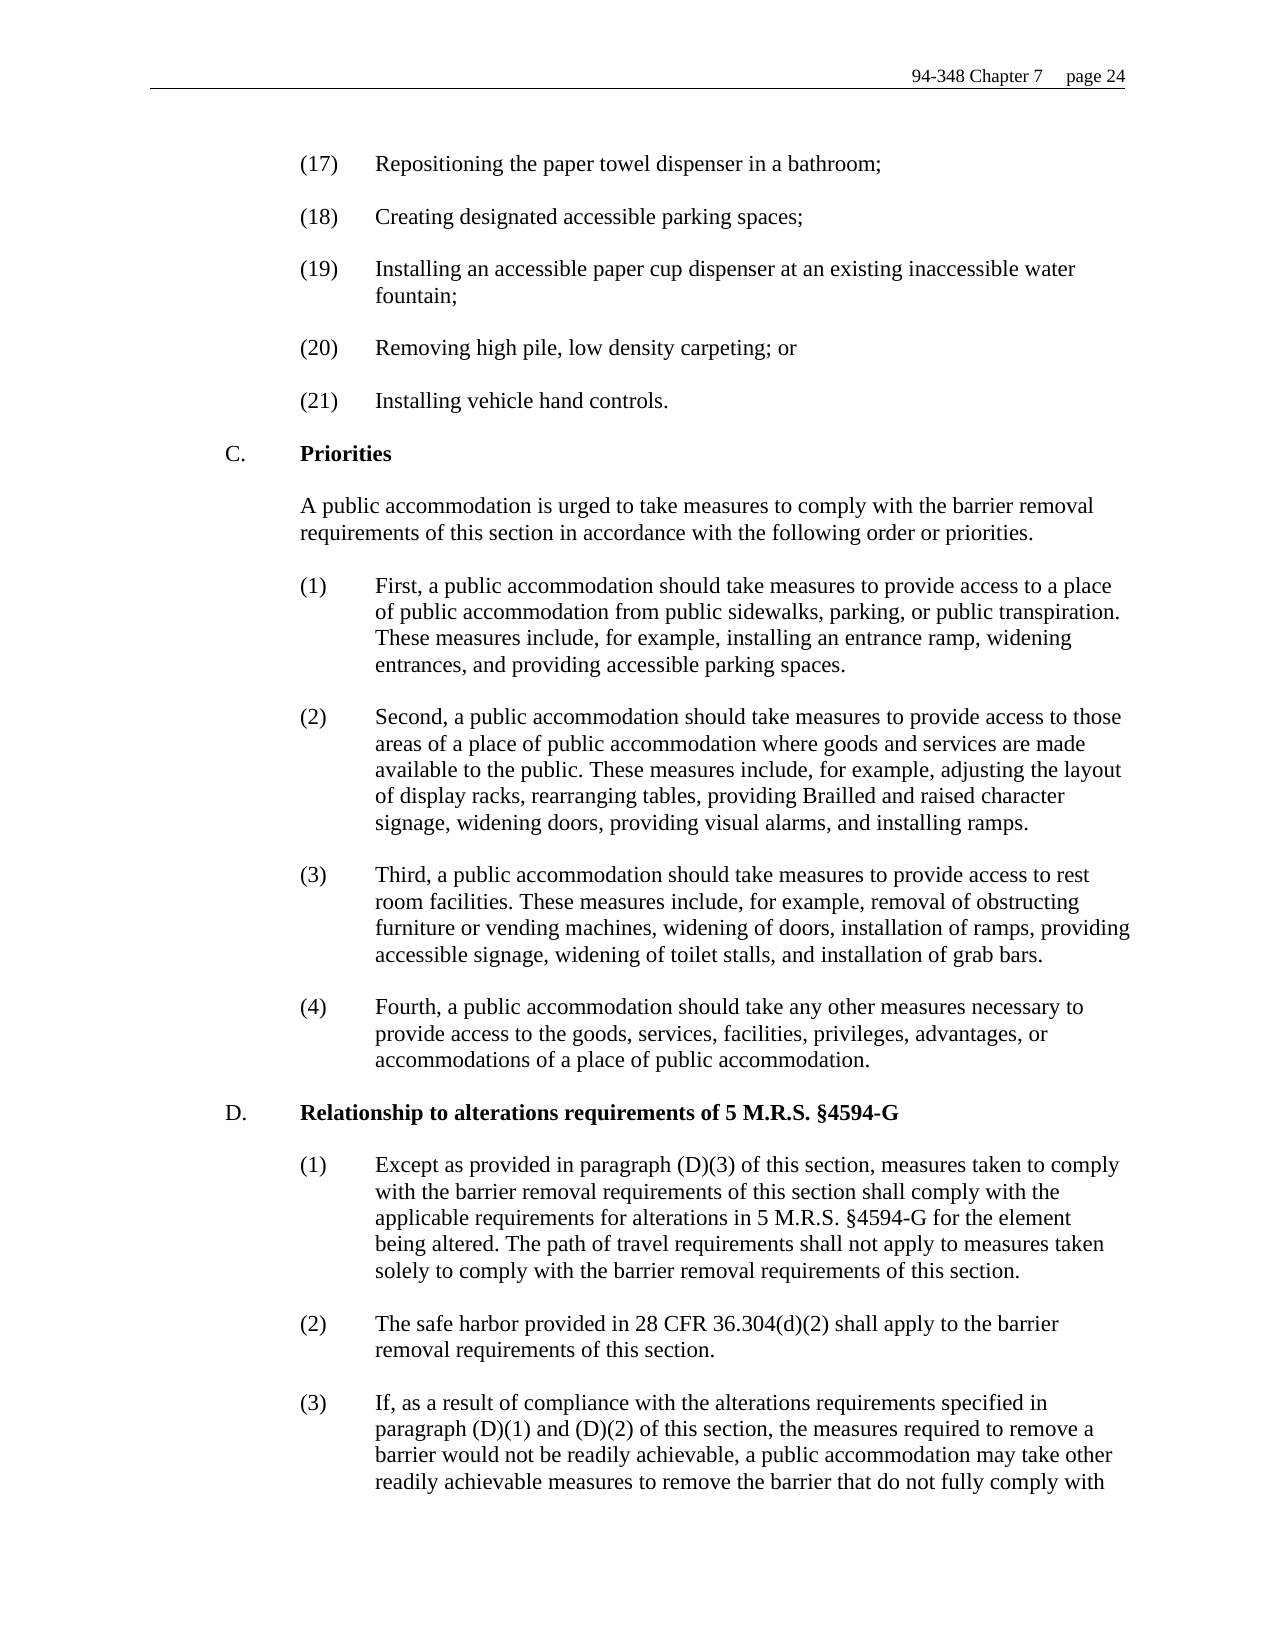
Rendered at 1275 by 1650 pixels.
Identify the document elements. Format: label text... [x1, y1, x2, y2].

text (1) Except as provided in paragraph (D)(3) of this section, measures taken to comply with the barrier removal requirements of this section shall comply with the applicable requirements for alterations in 5 M.R.S. §4594-G for the element being altered. The path of travel requirements shall not apply to measures taken solely to comply with the barrier removal requirements of this section. [150, 1151, 1125, 1283]
text C. Priorities [150, 440, 1125, 466]
text (3) Third, a public accommodation should take measures to provide access to rest room facilities. These measures include, for example, removal of obstructing furniture or vending machines, widening of doors, installation of ramps, providing accessible signage, widening of toilet stalls, and installation of grab bars. [150, 862, 1134, 967]
text (1) First, a public accommodation should take measures to provide access to a place of public accommodation from public sidewalks, parking, or public transpiration. These measures include, for example, installing an entrance ramp, widening entrances, and providing accessible parking spaces. [150, 572, 1125, 677]
text (2) The safe harbor provided in 28 CFR 36.304(d)(2) shall apply to the barrier removal requirements of this section. [150, 1309, 1125, 1362]
text (18) Creating designated accessible parking spaces; [150, 203, 1125, 229]
text (20) Removing high pile, low density carpeting; or [150, 334, 1125, 361]
text (2) Second, a public accommodation should take measures to provide access to those areas of a place of public accommodation where goods and services are made available to the public. These measures include, for example, adjusting the layout of display racks, rearranging tables, providing Brailled and raised character signage, widening doors, providing visual alarms, and installing ramps. [150, 703, 1125, 835]
text D. Relationship to alterations requirements of 5 M.R.S. §4594-G [150, 1099, 1125, 1125]
text (21) Installing vehicle hand controls. [150, 387, 1125, 413]
text (19) Installing an accessible paper cup dispenser at an existing inaccessible water fountain; [150, 255, 1125, 308]
text (4) Fourth, a public accommodation should take any other measures necessary to provide access to the goods, services, facilities, privileges, advantages, or accommodations of a place of public accommodation. [150, 993, 1125, 1072]
text (17) Repositioning the paper towel dispenser in a bathroom; [150, 150, 1125, 176]
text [150, 1389, 1125, 1494]
text A public accommodation is urged to take measures to comply with the barrier removal requirements of this section in accordance with the following order or priorities. [150, 493, 1125, 545]
